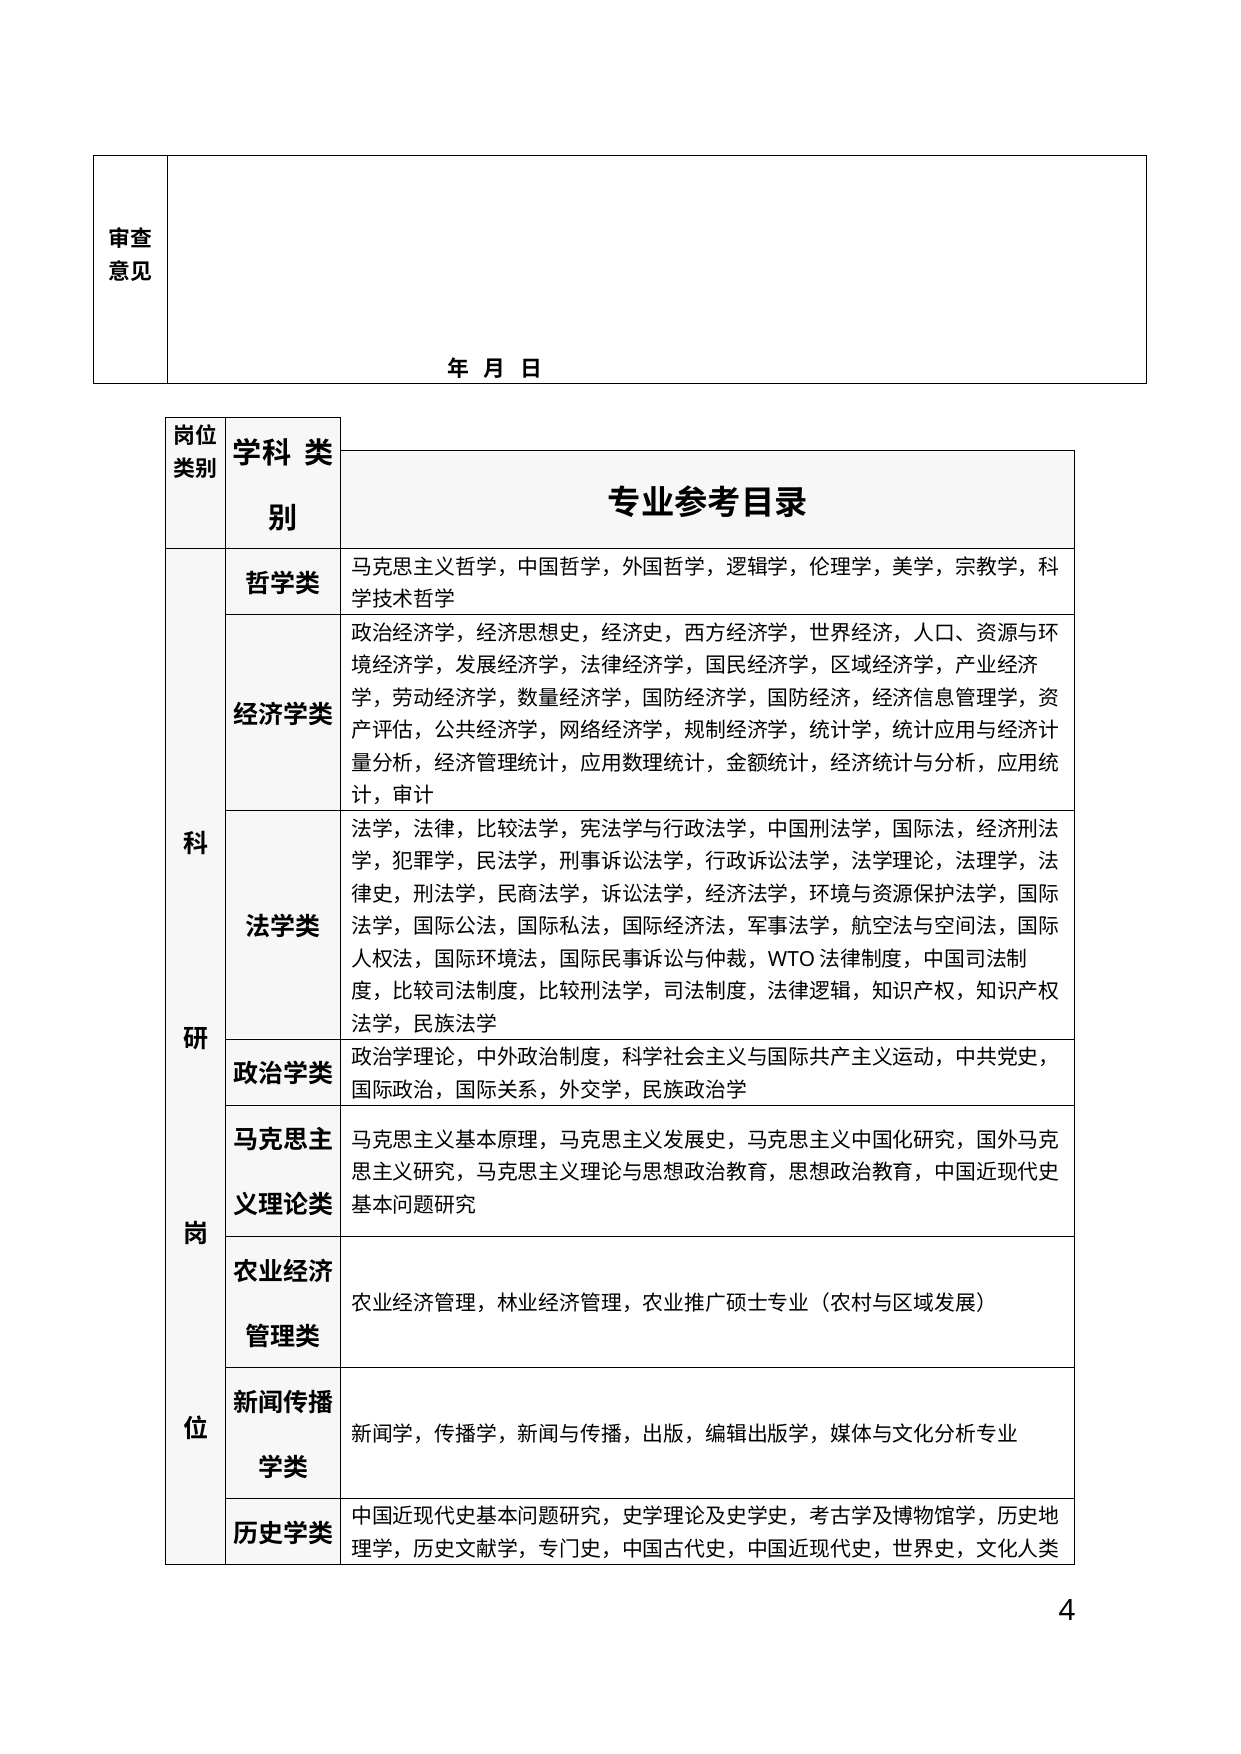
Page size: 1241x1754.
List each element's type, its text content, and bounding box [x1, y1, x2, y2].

table_cell 法学类 [226, 811, 340, 1038]
table_cell 专业参考目录 [341, 451, 1074, 548]
table_cell 科 研 岗 位 [166, 549, 225, 1564]
table_cell 政治学理论，中外政治制度，科学社会主义与国际共产主义运动，中共党史，国际政治，国际关系，外交学，民族政治学 [341, 1040, 1074, 1104]
table_cell 经济学类 [226, 615, 340, 810]
table_cell 审查 意见 [94, 156, 167, 383]
table_cell 哲学类 [226, 549, 340, 614]
table_cell 年 月 日 [168, 156, 1146, 383]
table_cell 历史学类 [226, 1499, 340, 1564]
table_cell 政治学类 [226, 1040, 340, 1104]
table_cell 新闻传播学类 [226, 1368, 340, 1498]
table_header 岗位类别 [166, 418, 225, 548]
table_cell 新闻学，传播学，新闻与传播，出版，编辑出版学，媒体与文化分析专业 [341, 1368, 1074, 1498]
table_cell 马克思主义基本原理，马克思主义发展史，马克思主义中国化研究，国外马克思主义研究，马克思主义理论与思想政治教育，思想政治教育，中国近现代史基本问题研究 [341, 1106, 1074, 1236]
table_cell 马克思主义哲学，中国哲学，外国哲学，逻辑学，伦理学，美学，宗教学，科学技术哲学 [341, 549, 1074, 614]
table_cell 法学，法律，比较法学，宪法学与行政法学，中国刑法学，国际法，经济刑法学，犯罪学，民法学，刑事诉讼法学，行政诉讼法学，法学理论，法理学，法律史，刑法学，民商法学，诉讼法学，经济法学，环境与资源保护法学，国际法学，国际公法，国际私法，国际经济法，军事法学，航空法与空间法，国际人权法，国际环境法，国际民事诉讼与仲裁，WTO法律制度，中国司法制度，比较司法制度，比较刑法学，司法制度，法律逻辑，知识产权，知识产权法学，民族法学 [341, 811, 1074, 1038]
table_cell 马克思主义理论类 [226, 1106, 340, 1236]
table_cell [341, 1499, 1074, 1564]
table_cell 农业经济管理类 [226, 1237, 340, 1367]
table_header 学科 类别 [226, 418, 340, 548]
table_cell 政治经济学，经济思想史，经济史，西方经济学，世界经济，人口、资源与环境经济学，发展经济学，法律经济学，国民经济学，区域经济学，产业经济学，劳动经济学，数量经济学，国防经济学，国防经济，经济信息管理学，资产评估，公共经济学，网络经济学，规制经济学，统计学，统计应用与经济计量分析，经济管理统计，应用数理统计，金额统计，经济统计与分析，应用统计，审计 [341, 615, 1074, 810]
table_cell 农业经济管理，林业经济管理，农业推广硕士专业（农村与区域发展） [341, 1237, 1074, 1367]
